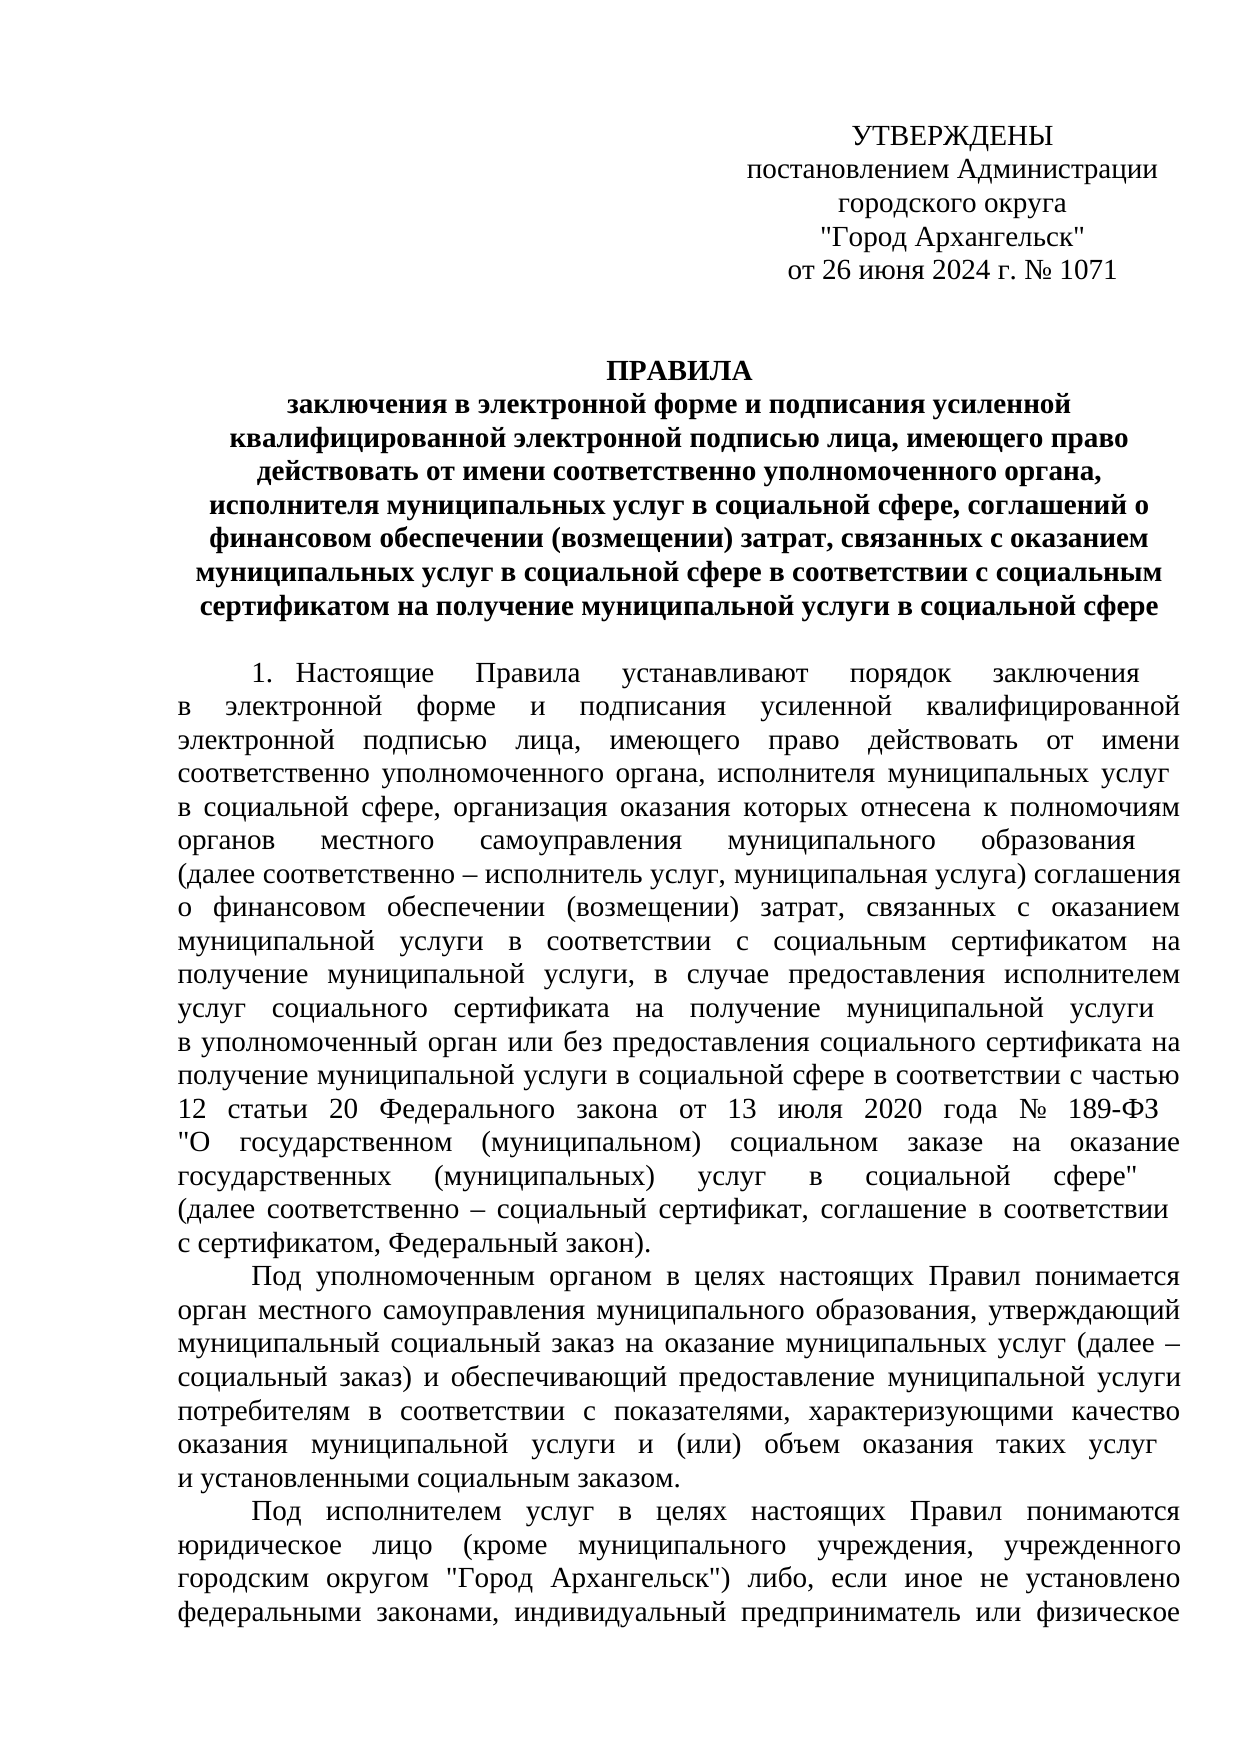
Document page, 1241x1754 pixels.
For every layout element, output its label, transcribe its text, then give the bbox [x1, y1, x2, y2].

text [177, 1493, 1181, 1627]
list "Город Архангельск" [723, 219, 1181, 252]
list УТВЕРЖДЕНЫ [723, 118, 1181, 152]
list постановлением Администрации [723, 152, 1181, 185]
text ПРАВИЛА заключения в электронной форме и подписания усиленной квалифицированной электронной подписью лица, имеющего право действовать от имени соответственно уполномоченного органа, исполнителя муниципальных услуг в социальной сфере, соглашений о финансовом обеспечении (возмещении) затрат, связанных с оказанием муниципальных услуг в социальной сфере в соответствии с социальным сертификатом на получение муниципальной услуги в социальной сфере [177, 353, 1181, 621]
list городского округа [723, 185, 1181, 219]
list от 26 июня 2024 г. № 1071 [723, 252, 1181, 286]
list Настоящие Правила устанавливают порядок заключения в электронной форме и подписания усиленной квалифицированной электронной подписью лица, имеющего право действовать от имени соответственно уполномоченного органа, исполнителя муниципальных услуг в социальной сфере, организация оказания которых отнесена к полномочиям органов местного самоуправления муниципального образования (далее соответственно – исполнитель услуг, муниципальная услуга) соглашения о финансовом обеспечении (возмещении) затрат, связанных с оказанием муниципальной услуги в соответствии с социальным сертификатом на получение муниципальной услуги, в случае предоставления исполнителем услуг социального сертификата на получение муниципальной услуги в уполномоченный орган или без предоставления социального сертификата на получение муниципальной услуги в социальной сфере в соответствии с частью 12 статьи 20 Федерального закона от 13 июля 2020 года № 189-ФЗ "О государственном (муниципальном) социальном заказе на оказание государственных (муниципальных) услуг в социальной сфере" (далее соответственно – социальный сертификат, соглашение в соответствии с сертификатом, Федеральный закон). [177, 655, 1181, 1258]
text Под уполномоченным органом в целях настоящих Правил понимается орган местного самоуправления муниципального образования, утверждающий муниципальный социальный заказ на оказание муниципальных услуг (далее – социальный заказ) и обеспечивающий предоставление муниципальной услуги потребителям в соответствии с показателями, характеризующими качество оказания муниципальной услуги и (или) объем оказания таких услуг и установленными социальным заказом. [177, 1258, 1181, 1493]
